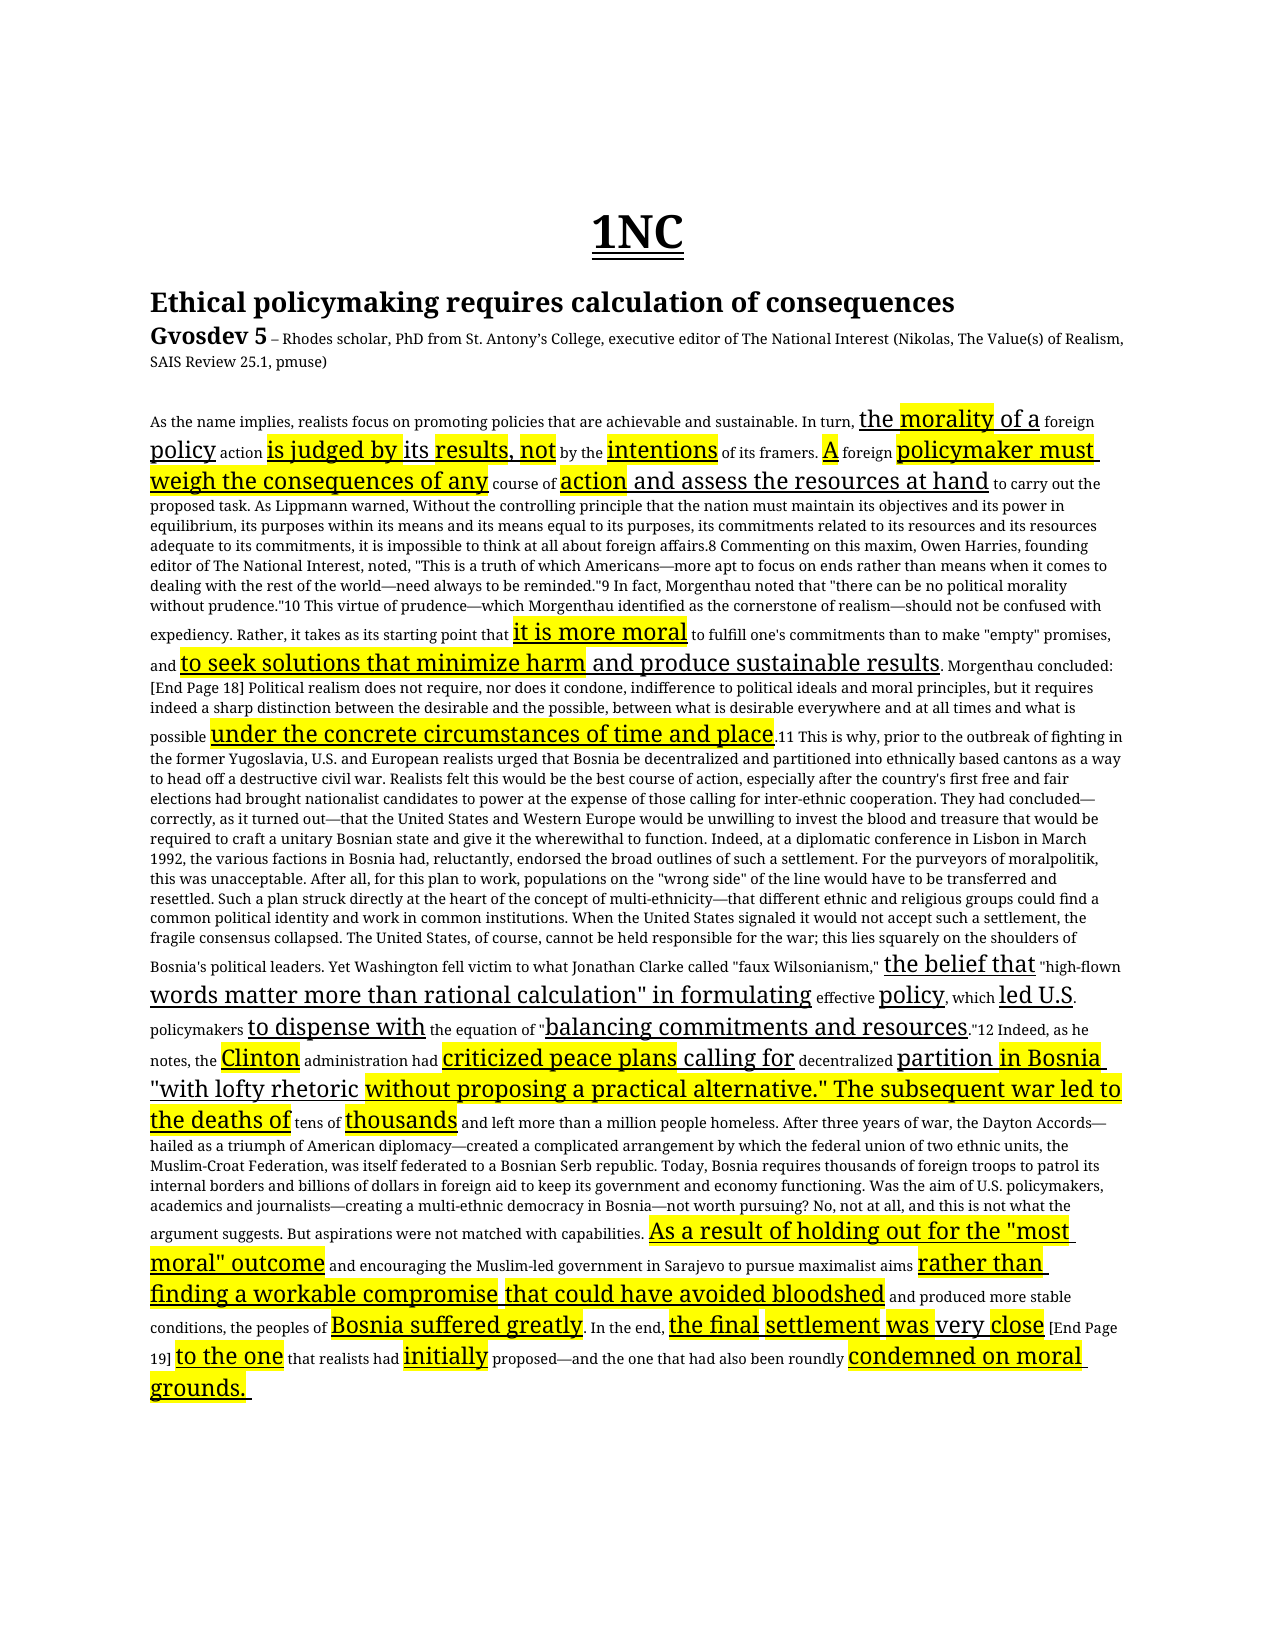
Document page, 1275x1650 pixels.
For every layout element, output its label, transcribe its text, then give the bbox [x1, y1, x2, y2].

subtitle Ethical policymaking requires calculation of consequences [150, 283, 1125, 320]
subtitle 1NC [150, 200, 1125, 262]
text Gvosdev 5 – Rhodes scholar, PhD from St. Antony’s College, executive editor of The National Interest (Nikolas, The Value(s) of Realism, SAIS Review 25.1, pmuse) [150, 320, 1125, 371]
text As the name implies, realists focus on promoting policies that are achievable and sustainable. In turn, the morality of a foreign policy action is judged by its results, not by the intentions of its framers. A foreign policymaker must weigh the consequences of any course of action and assess the resources at hand to carry out the proposed task. As Lippmann warned, Without the controlling principle that the nation must maintain its objectives and its power in equilibrium, its purposes within its means and its means equal to its purposes, its commitments related to its resources and its resources adequate to its commitments, it is impossible to think at all about foreign affairs.8 Commenting on this maxim, Owen Harries, founding editor of The National Interest, noted, "This is a truth of which Americans—more apt to focus on ends rather than means when it comes to dealing with the rest of the world—need always to be reminded."9 In fact, Morgenthau noted that "there can be no political morality without prudence."10 This virtue of prudence—which Morgenthau identified as the cornerstone of realism—should not be confused with expediency. Rather, it takes as its starting point that it is more moral to fulfill one's commitments than to make "empty" promises, and to seek solutions that minimize harm and produce sustainable results. Morgenthau concluded: [End Page 18] Political realism does not require, nor does it condone, indifference to political ideals and moral principles, but it requires indeed a sharp distinction between the desirable and the possible, between what is desirable everywhere and at all times and what is possible under the concrete circumstances of time and place.11 This is why, prior to the outbreak of fighting in the former Yugoslavia, U.S. and European realists urged that Bosnia be decentralized and partitioned into ethnically based cantons as a way to head off a destructive civil war. Realists felt this would be the best course of action, especially after the country's first free and fair elections had brought nationalist candidates to power at the expense of those calling for inter-ethnic cooperation. They had concluded—correctly, as it turned out—that the United States and Western Europe would be unwilling to invest the blood and treasure that would be required to craft a unitary Bosnian state and give it the wherewithal to function. Indeed, at a diplomatic conference in Lisbon in March 1992, the various factions in Bosnia had, reluctantly, endorsed the broad outlines of such a settlement. For the purveyors of moralpolitik, this was unacceptable. After all, for this plan to work, populations on the "wrong side" of the line would have to be transferred and resettled. Such a plan struck directly at the heart of the concept of multi-ethnicity—that different ethnic and religious groups could find a common political identity and work in common institutions. When the United States signaled it would not accept such a settlement, the fragile consensus collapsed. The United States, of course, cannot be held responsible for the war; this lies squarely on the shoulders of Bosnia's political leaders. Yet Washington fell victim to what Jonathan Clarke called "faux Wilsonianism," the belief that "high-flown words matter more than rational calculation" in formulating effective policy, which led U.S. policymakers to dispense with the equation of "balancing commitments and resources."12 Indeed, as he notes, the Clinton administration had criticized peace plans calling for decentralized partition in Bosnia "with lofty rhetoric without proposing a practical alternative." The subsequent war led to the deaths of tens of thousands and left more than a million people homeless. After three years of war, the Dayton Accords—hailed as a triumph of American diplomacy—created a complicated arrangement by which the federal union of two ethnic units, the Muslim-Croat Federation, was itself federated to a Bosnian Serb republic. Today, Bosnia requires thousands of foreign troops to patrol its internal borders and billions of dollars in foreign aid to keep its government and economy functioning. Was the aim of U.S. policymakers, academics and journalists—creating a multi-ethnic democracy in Bosnia—not worth pursuing? No, not at all, and this is not what the argument suggests. But aspirations were not matched with capabilities. As a result of holding out for the "most moral" outcome and encouraging the Muslim-led government in Sarajevo to pursue maximalist aims rather than finding a workable compromise that could have avoided bloodshed and produced more stable conditions, the peoples of Bosnia suffered greatly. In the end, the final settlement was very close [End Page 19] to the one that realists had initially proposed—and the one that had also been roundly condemned on moral grounds. [150, 402, 1125, 1403]
